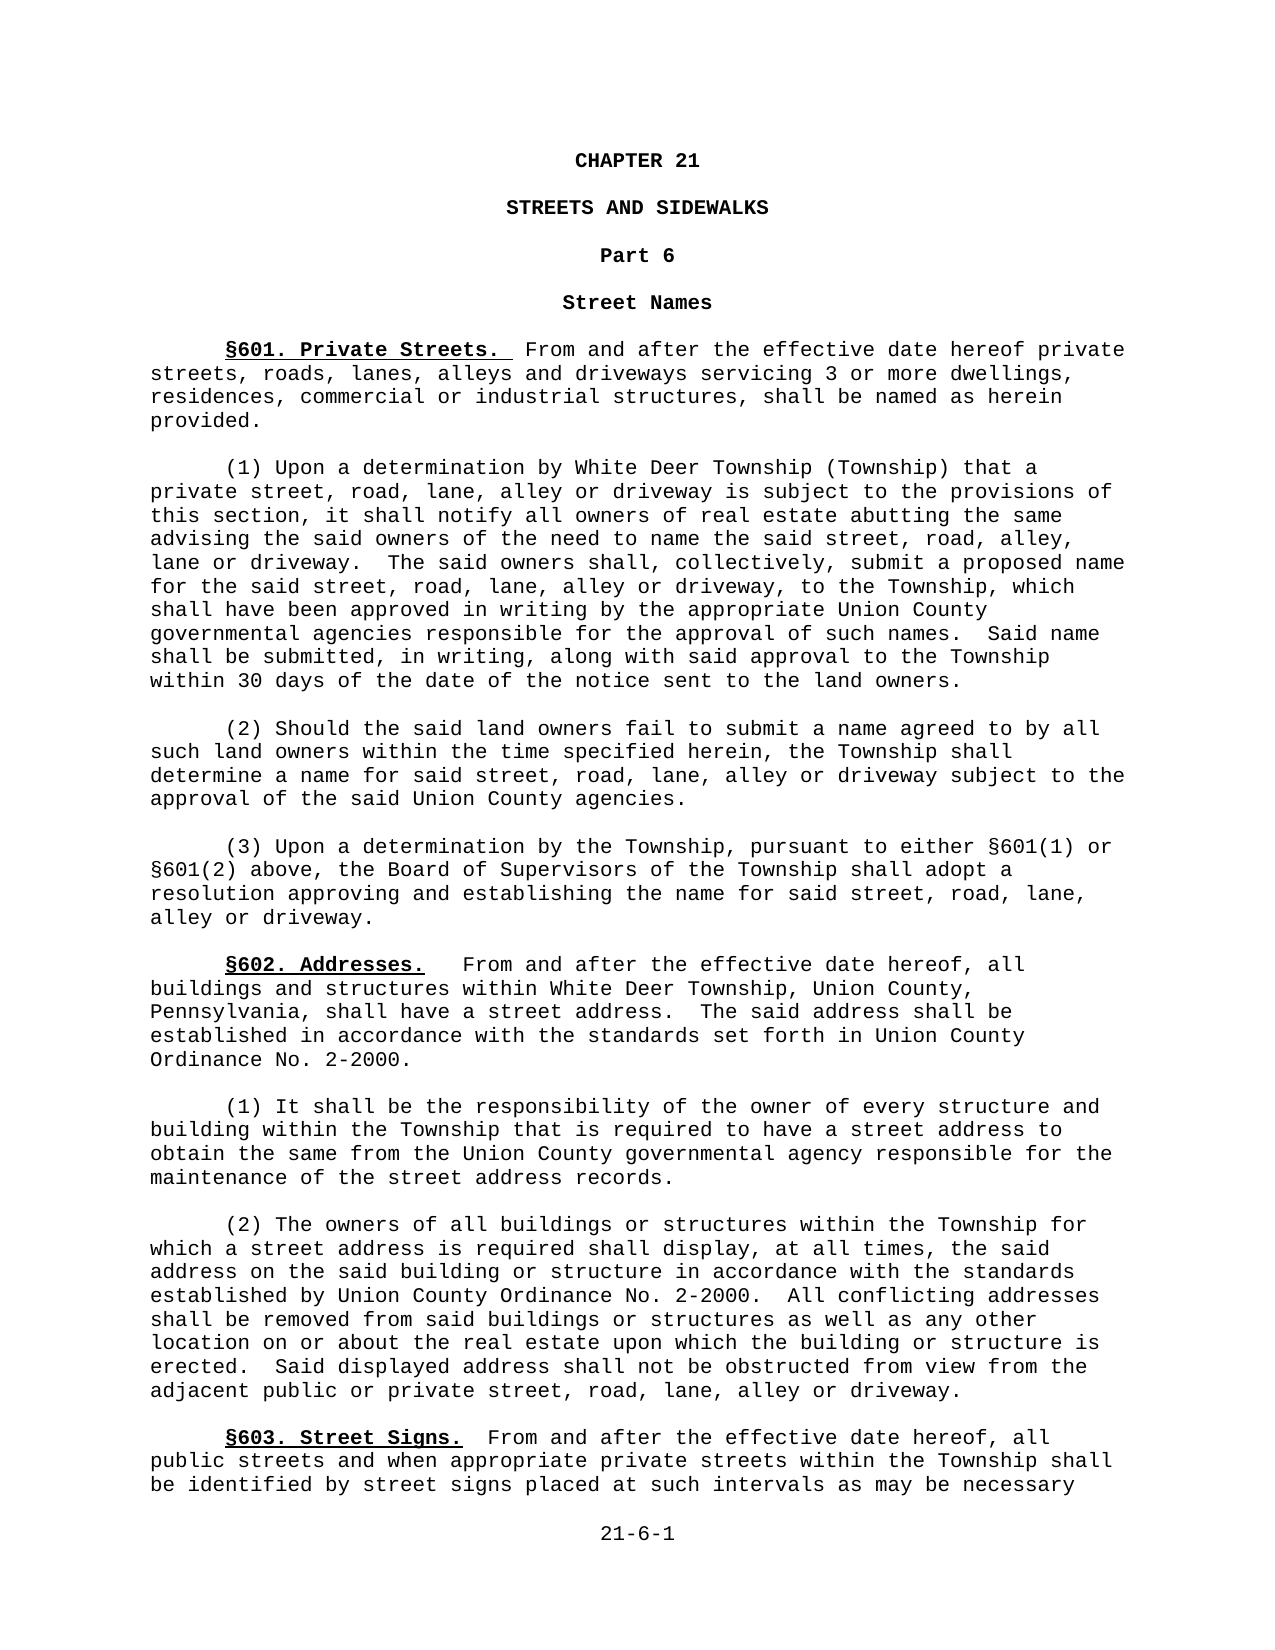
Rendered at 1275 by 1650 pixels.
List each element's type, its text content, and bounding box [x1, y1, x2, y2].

text Street Names [150, 292, 1125, 316]
text (2) Should the said land owners fail to submit a name agreed to by all such land owners within the time specified herein, the Township shall determine a name for said street, road, lane, alley or driveway subject to the approval of the said Union County agencies. [150, 717, 1125, 812]
text CHAPTER 21 [150, 150, 1125, 174]
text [150, 1427, 1125, 1498]
text STREETS AND SIDEWALKS [150, 197, 1125, 221]
text (1) Upon a determination by White Deer Township (Township) that a private street, road, lane, alley or driveway is subject to the provisions of this section, it shall notify all owners of real estate abutting the same advising the said owners of the need to name the said street, road, alley, lane or driveway. The said owners shall, collectively, submit a proposed name for the said street, road, lane, alley or driveway, to the Township, which shall have been approved in writing by the appropriate Union County governmental agencies responsible for the approval of such names. Said name shall be submitted, in writing, along with said approval to the Township within 30 days of the date of the notice sent to the land owners. [150, 457, 1125, 694]
text (3) Upon a determination by the Township, pursuant to either §601(1) or §601(2) above, the Board of Supervisors of the Township shall adopt a resolution approving and establishing the name for said street, road, lane, alley or driveway. [150, 836, 1125, 930]
text §602. Addresses. From and after the effective date hereof, all buildings and structures within White Deer Township, Union County, Pennsylvania, shall have a street address. The said address shall be established in accordance with the standards set forth in Union County Ordinance No. 2-2000. [150, 954, 1125, 1072]
text §601. Private Streets. From and after the effective date hereof private streets, roads, lanes, alleys and driveways servicing 3 or more dwellings, residences, commercial or industrial structures, shall be named as herein provided. [150, 339, 1125, 434]
text (1) It shall be the responsibility of the owner of every structure and building within the Township that is required to have a street address to obtain the same from the Union County governmental agency responsible for the maintenance of the street address records. [150, 1096, 1125, 1190]
text Part 6 [150, 244, 1125, 268]
text (2) The owners of all buildings or structures within the Township for which a street address is required shall display, at all times, the said address on the said building or structure in accordance with the standards established by Union County Ordinance No. 2-2000. All conflicting addresses shall be removed from said buildings or structures as well as any other location on or about the real estate upon which the building or structure is erected. Said displayed address shall not be obstructed from view from the adjacent public or private street, road, lane, alley or driveway. [150, 1214, 1125, 1403]
